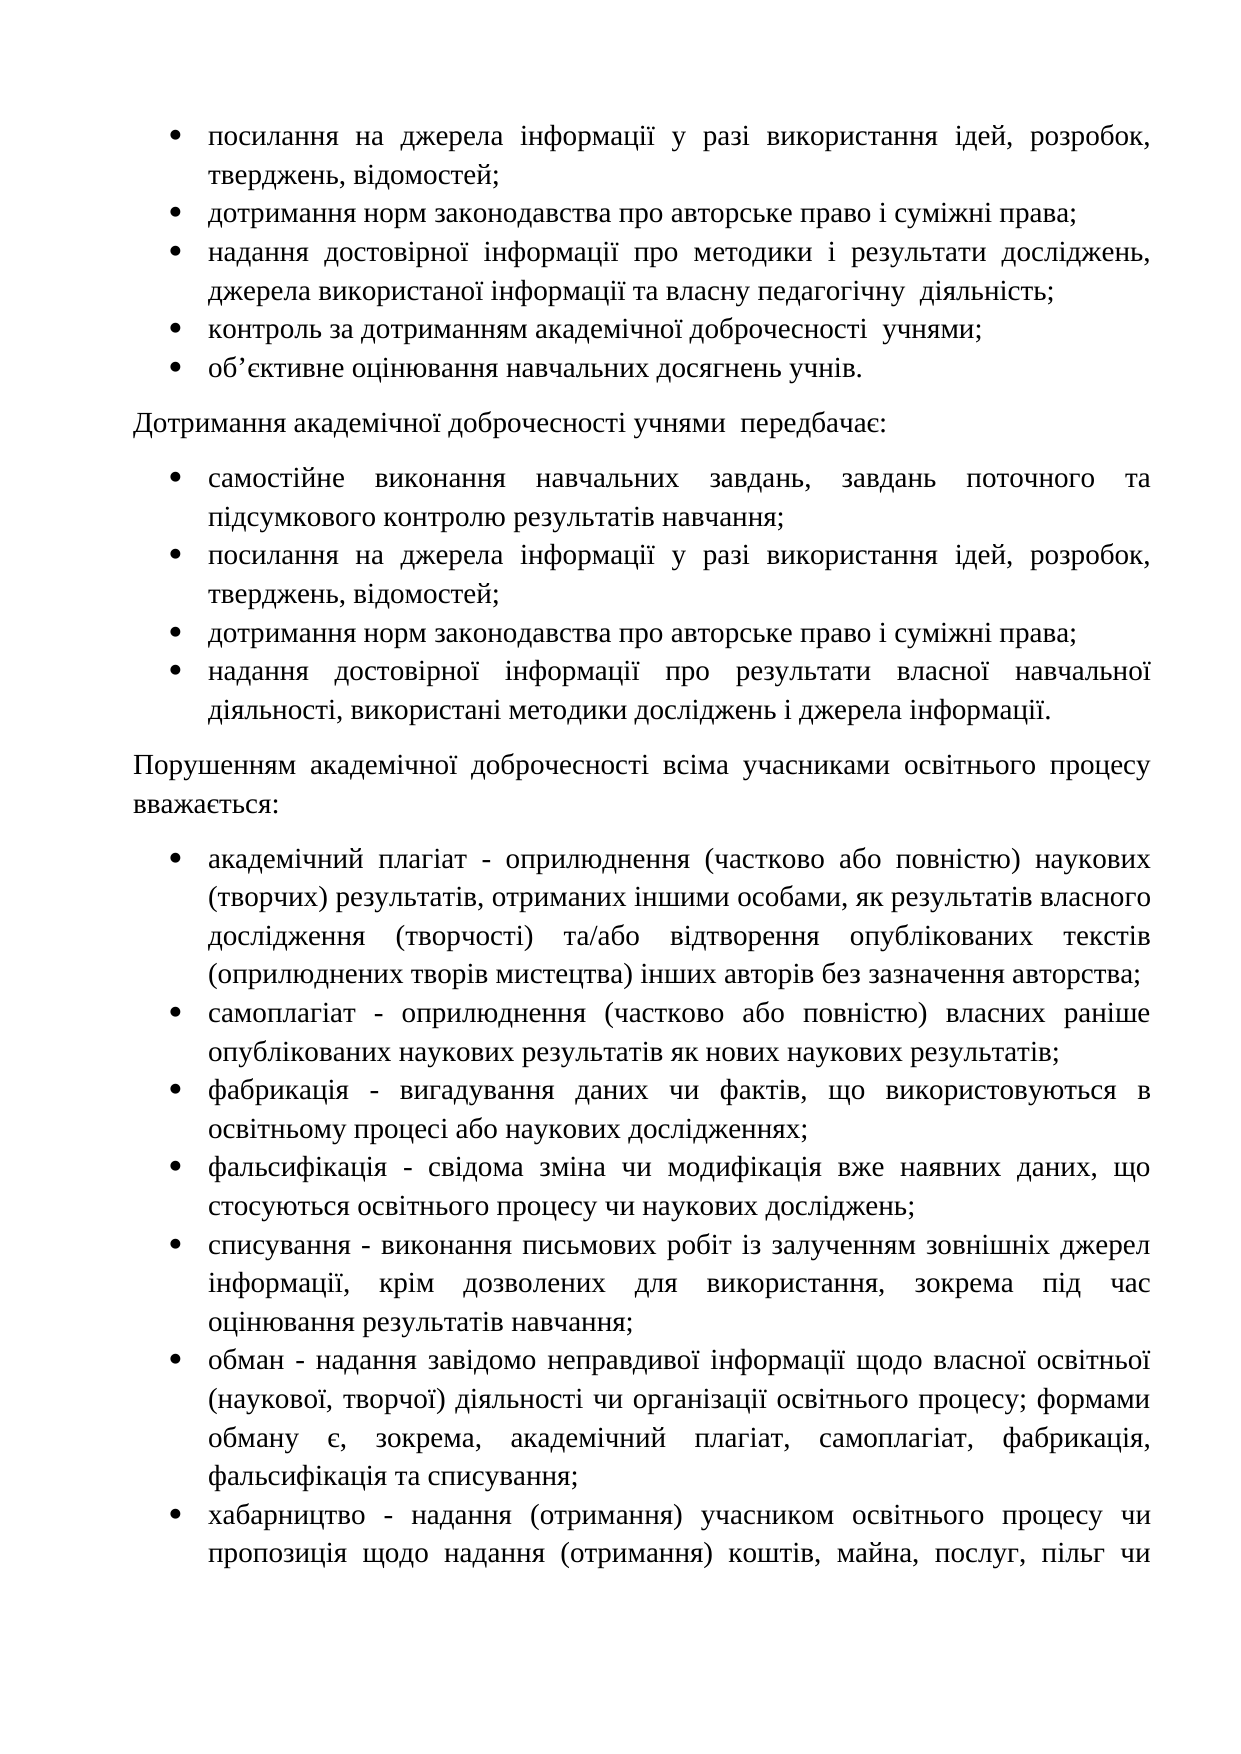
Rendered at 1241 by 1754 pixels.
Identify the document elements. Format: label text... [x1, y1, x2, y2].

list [170, 1497, 1152, 1569]
list дотримання норм законодавства про авторське право і суміжні права; [170, 195, 1152, 229]
list надання достовірної інформації про методики і результати досліджень, джерела використаної інформації та власну педагогічну діяльність; [170, 234, 1152, 306]
text Порушенням академічної доброчесності всіма учасниками освітнього процесу вважається: [133, 747, 1152, 819]
list обман - надання завідомо неправдивої інформації щодо власної освітньої (наукової, творчої) діяльності чи організації освітнього процесу; формами обману є, зокрема, академічний плагіат, самоплагіат, фабрикація, фальсифікація та списування; [170, 1342, 1152, 1492]
list списування - виконання письмових робіт із залученням зовнішніх джерел інформації, крім дозволених для використання, зокрема під час оцінювання результатів навчання; [170, 1227, 1152, 1337]
list посилання на джерела інформації у разі використання ідей, розробок, тверджень, відомостей; [170, 537, 1152, 610]
list фальсифікація - свідома зміна чи модифікація вже наявних даних, що стосуються освітнього процесу чи наукових досліджень; [170, 1149, 1152, 1222]
text Дотримання академічної доброчесності учнями передбачає: [133, 405, 1152, 439]
list самостійне виконання навчальних завдань, завдань поточного та підсумкового контролю результатів навчання; [170, 460, 1152, 532]
list контроль за дотриманням академічної доброчесності учнями; [170, 311, 1152, 345]
list надання достовірної інформації про результати власної навчальної діяльності, використані методики досліджень і джерела інформації. [170, 653, 1152, 726]
list посилання на джерела інформації у разі використання ідей, розробок, тверджень, відомостей; [170, 118, 1152, 190]
list об’єктивне оцінювання навчальних досягнень учнів. [170, 350, 1152, 383]
list самоплагіат - оприлюднення (частково або повністю) власних раніше опублікованих наукових результатів як нових наукових результатів; [170, 995, 1152, 1067]
list фабрикація - вигадування даних чи фактів, що використовуються в освітньому процесі або наукових дослідженнях; [170, 1072, 1152, 1144]
list академічний плагіат - оприлюднення (частково або повністю) наукових (творчих) результатів, отриманих іншими особами, як результатів власного дослідження (творчості) та/або відтворення опублікованих текстів (оприлюднених творів мистецтва) інших авторів без зазначення авторства; [170, 841, 1152, 990]
list дотримання норм законодавства про авторське право і суміжні права; [170, 615, 1152, 648]
